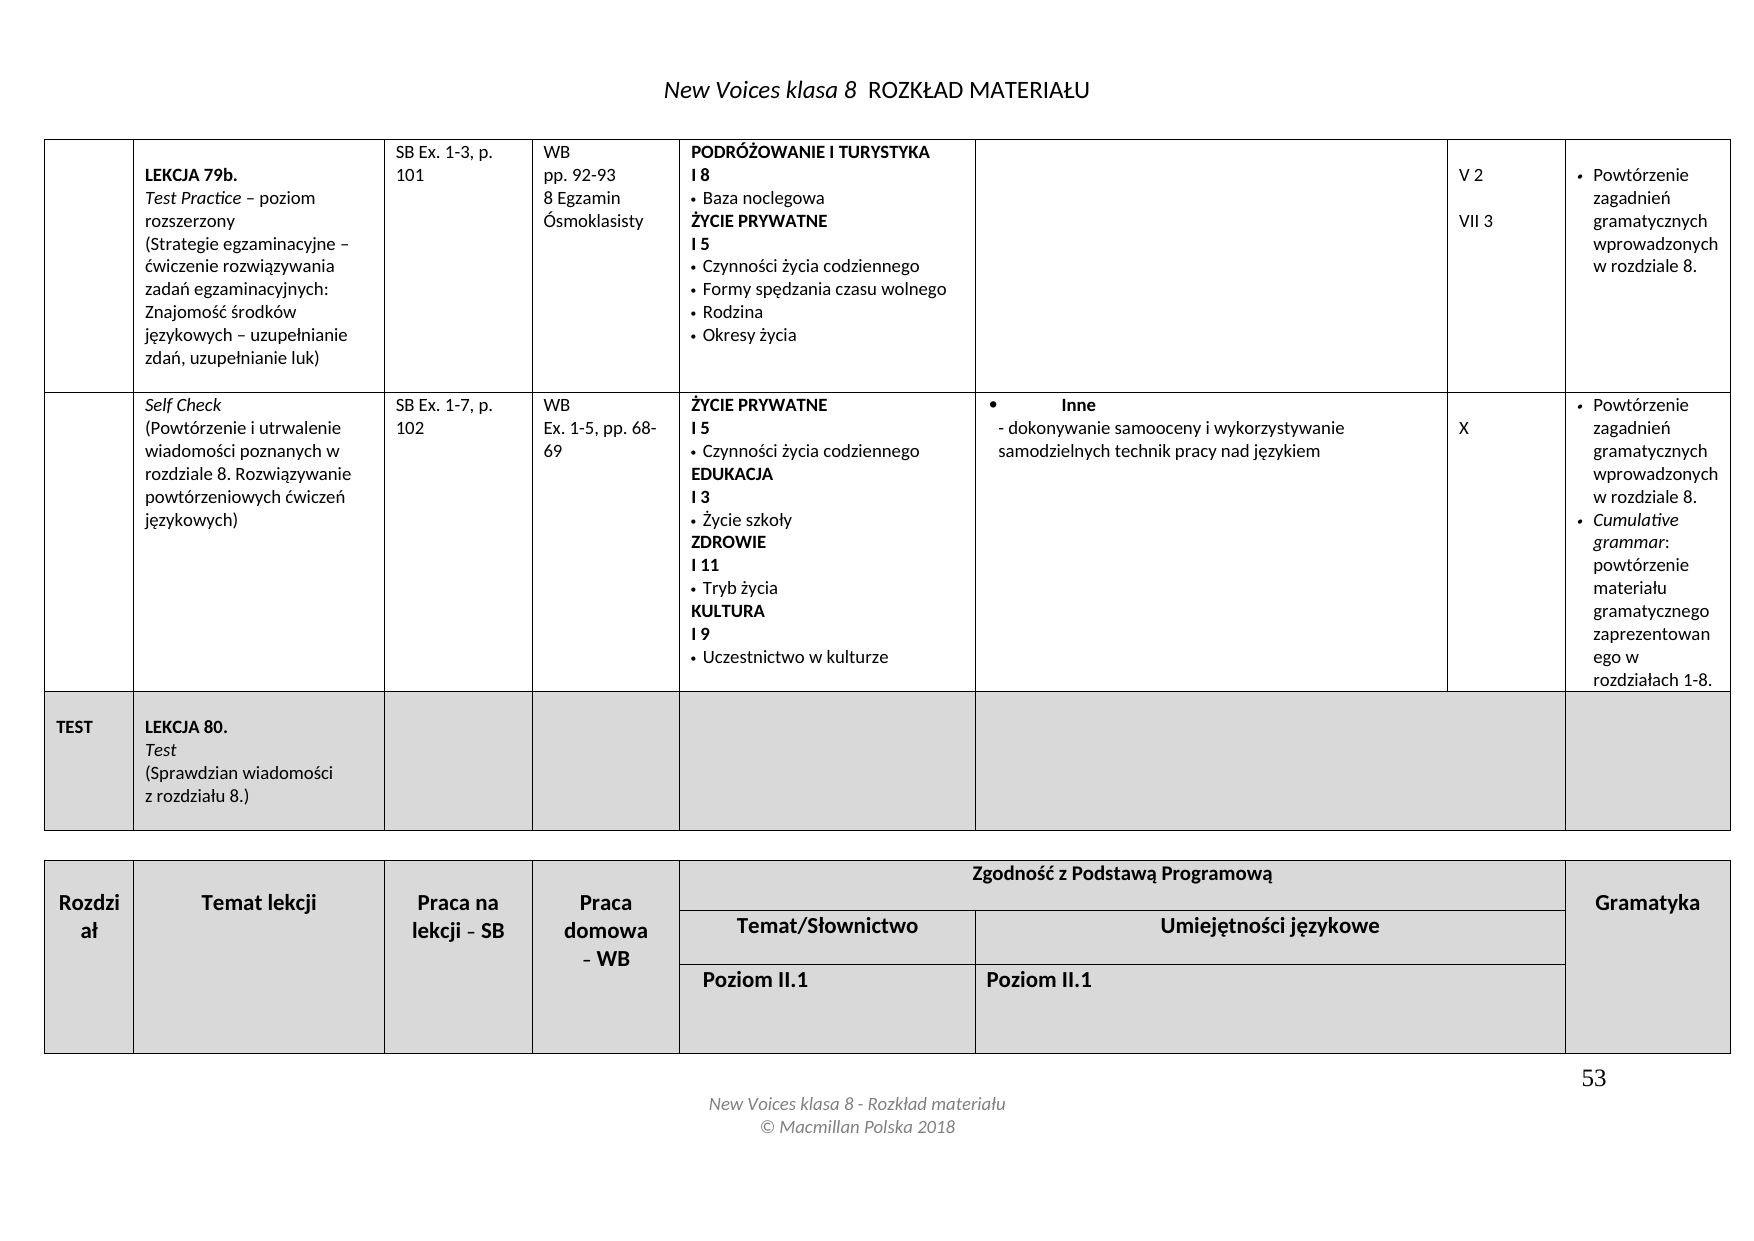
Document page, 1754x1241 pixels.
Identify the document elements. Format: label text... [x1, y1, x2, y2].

table_cell [1566, 692, 1730, 830]
table_cell Poziom II.1 [680, 965, 975, 1053]
table_cell LEKCJA 79b. Test Practice – poziom rozszerzony (Strategie egzaminacyjne – ćwiczenie rozwiązywania zadań egzaminacyjnych: Znajomość środków językowych – uzupełnianie zdań, uzupełnianie luk) [134, 140, 384, 392]
table_header Praca na lekcji – SB [385, 861, 532, 1053]
table_cell SB Ex. 1-7, p. 102 [385, 393, 532, 691]
table_cell WB Ex. 1-5, pp. 68-69 [533, 393, 679, 691]
table_cell ŻYCIE PRYWATNE I 5 Czynności życia codziennego EDUKACJA I 3 Życie szkoły ZDROWIE I 11 Tryb życia KULTURA I 9 Uczestnictwo w kulturze [680, 393, 975, 691]
table_cell Temat/Słownictwo [680, 911, 975, 964]
table_cell [976, 692, 1565, 830]
table_cell Self Check (Powtórzenie i utrwalenie wiadomości poznanych w rozdziale 8. Rozwiązywanie powtórzeniowych ćwiczeń językowych) [134, 393, 384, 691]
table_cell Inne - dokonywanie samooceny i wykorzystywanie samodzielnych technik pracy nad językiem [976, 393, 1447, 691]
table_header Gramatyka [1566, 861, 1730, 1053]
table_header Praca domowa – WB [533, 861, 679, 1053]
table_cell [385, 692, 532, 830]
table_cell V 2 VII 3 [1448, 140, 1565, 392]
table_header Temat lekcji [134, 861, 384, 1053]
table_cell LEKCJA 80. Test (Sprawdzian wiadomości z rozdziału 8.) [134, 692, 384, 830]
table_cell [533, 140, 679, 392]
table_cell SB Ex. 1-3, p. 101 [385, 140, 532, 392]
table_header Zgodność z Podstawą Programową [680, 861, 1565, 910]
table_cell [976, 140, 1447, 392]
table_cell Poziom II.1 [976, 965, 1565, 1053]
table_cell Umiejętności językowe [976, 911, 1565, 964]
table_cell [680, 692, 975, 830]
table_cell X [1448, 393, 1565, 691]
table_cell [1566, 140, 1730, 392]
table_header Rozdział [45, 861, 133, 1053]
table_cell Powtórzenie zagadnień gramatycznych wprowadzonych w rozdziale 8. Cumulative grammar: powtórzenie materiału gramatycznego zaprezentowanego w rozdziałach 1-8. [1566, 393, 1730, 691]
table_cell [533, 692, 679, 830]
table_cell PODRÓŻOWANIE I TURYSTYKA I 8 Baza noclegowa ŻYCIE PRYWATNE I 5 Czynności życia codziennego Formy spędzania czasu wolnego Rodzina Okresy życia [680, 140, 975, 392]
table_cell TEST [45, 692, 133, 830]
table_cell [45, 393, 133, 691]
